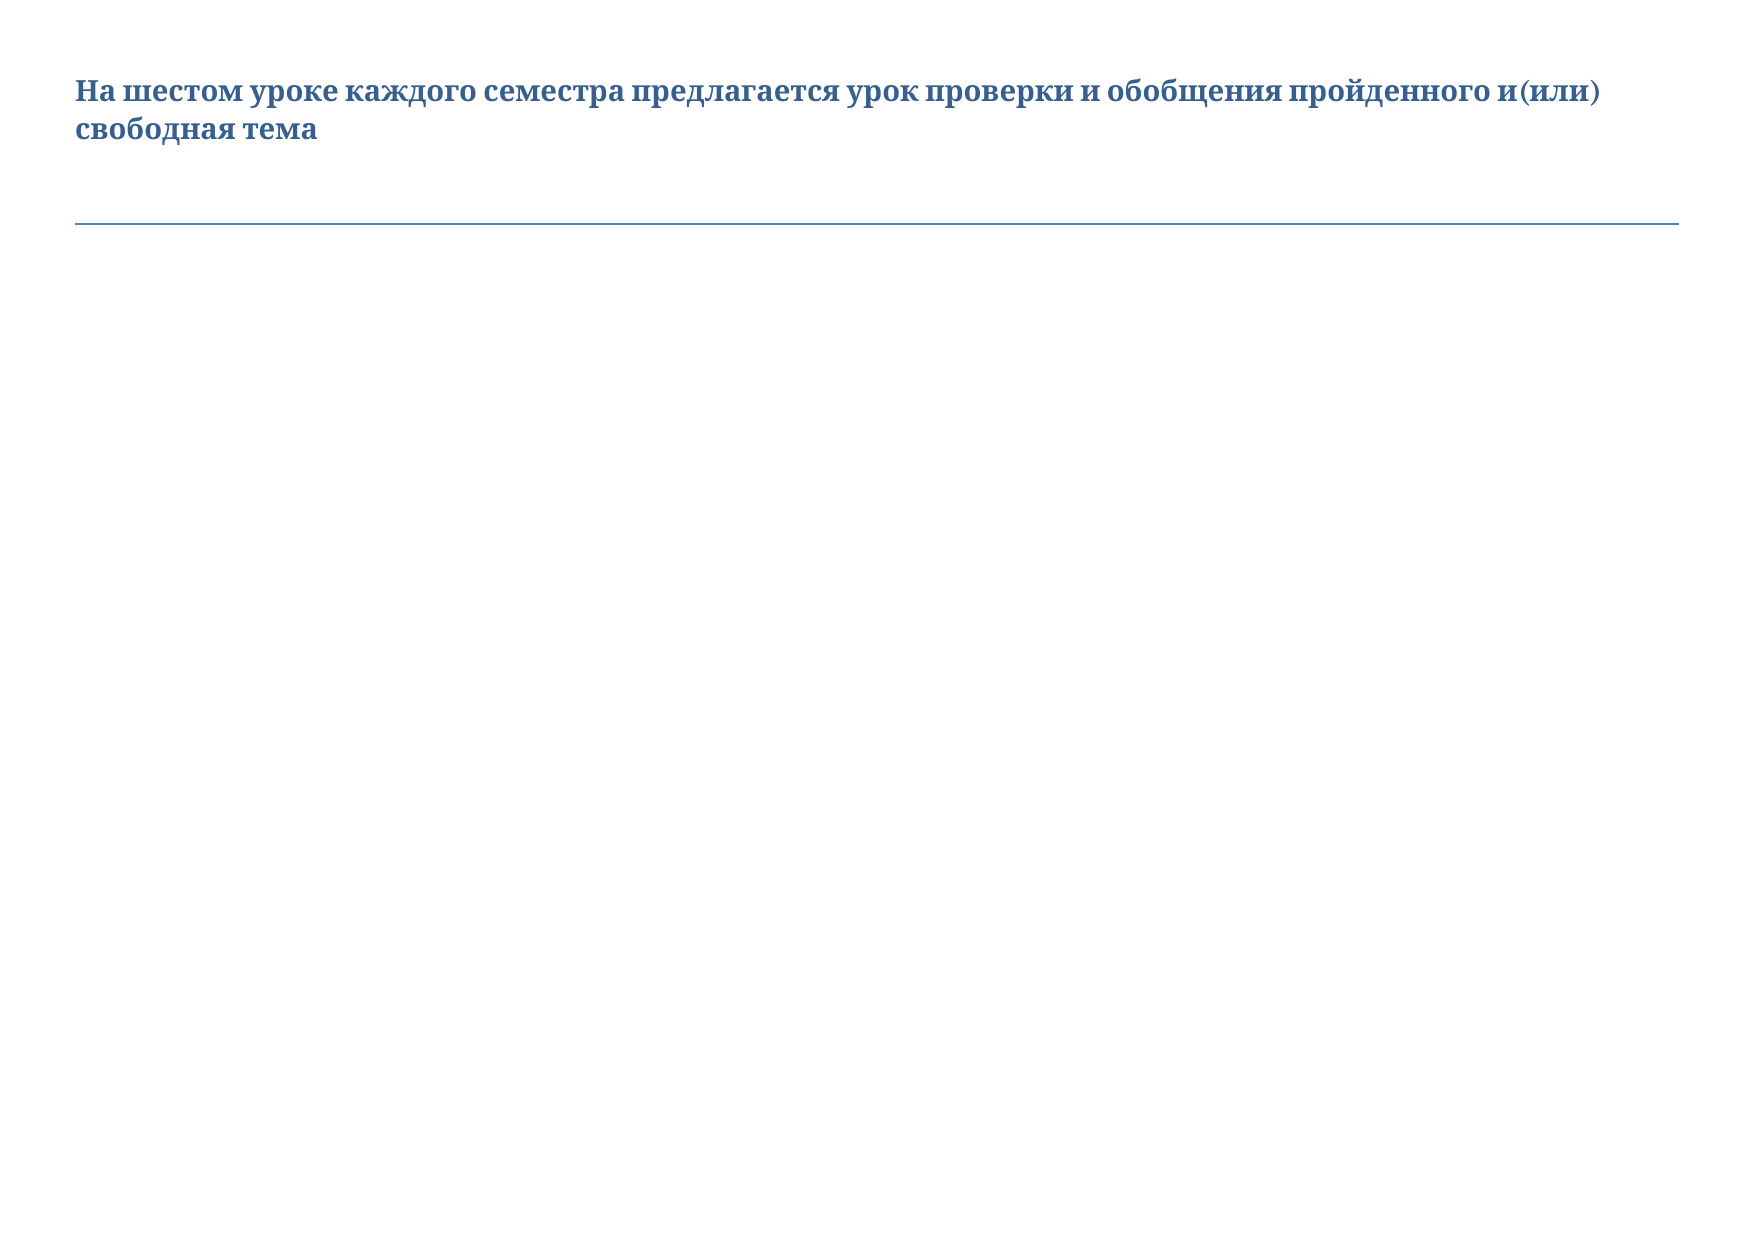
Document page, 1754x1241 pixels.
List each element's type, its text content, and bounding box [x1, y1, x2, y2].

subtitle На шестом уроке каждого семестра предлагается урок проверки и обобщения пройденного и(или) свободная тема [75, 75, 1679, 147]
